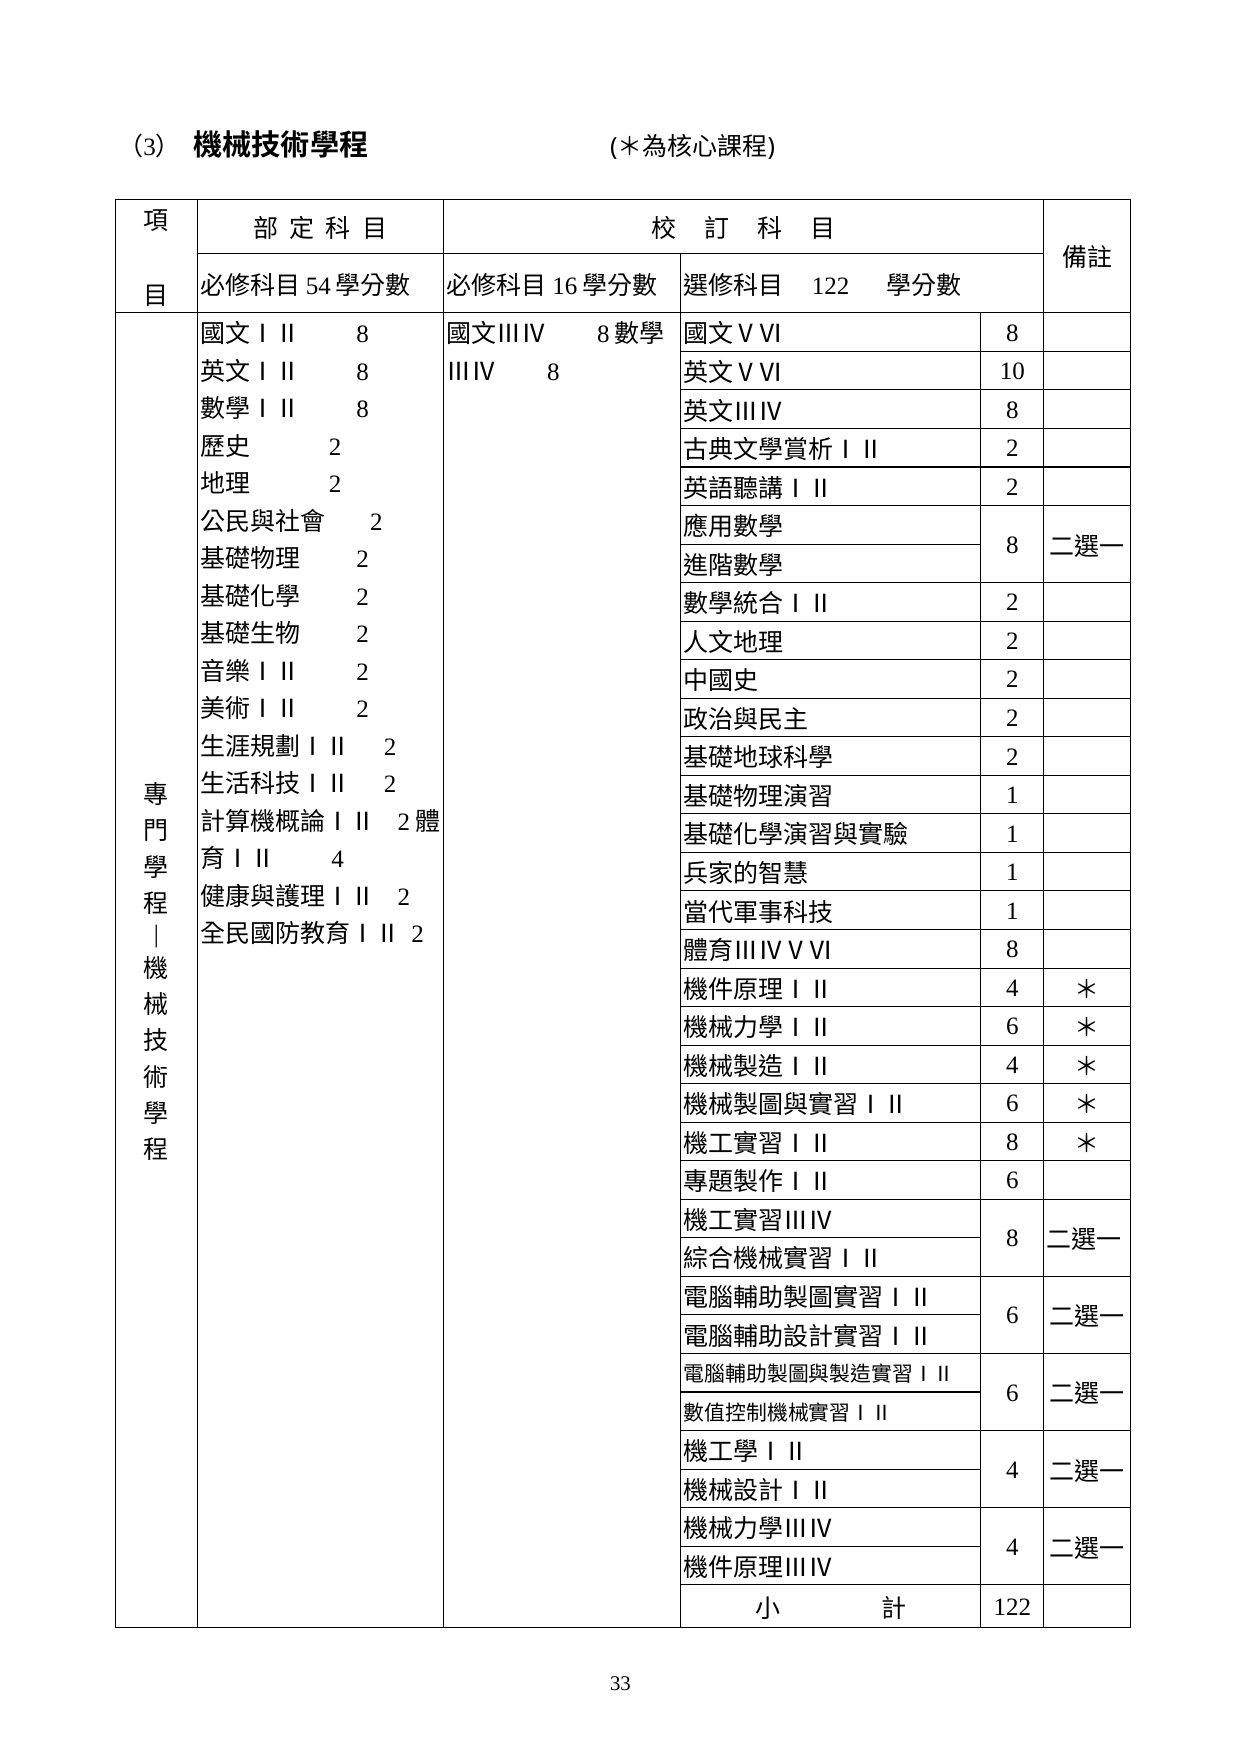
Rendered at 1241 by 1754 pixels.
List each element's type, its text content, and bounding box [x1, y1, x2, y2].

table_cell 當代軍事科技 [681, 891, 980, 929]
table_cell [1044, 776, 1130, 813]
table_cell [1044, 622, 1130, 659]
table_cell 機械力學ⅢⅣ [681, 1508, 980, 1546]
table_cell 6 [981, 1084, 1043, 1122]
table_cell 基礎化學演習與實驗 [681, 814, 980, 852]
table_cell 2 [981, 737, 1043, 775]
table_cell 國文ⅠⅡ 8 英文ⅠⅡ 8 數學ⅠⅡ 8 歷史 2 地理 2 公民與社會 2 基礎物理 2 基礎化學 2 基礎生物 2 音樂ⅠⅡ 2 美術ⅠⅡ 2 生涯規劃ⅠⅡ 2 生活科技ⅠⅡ 2 計算機概論ⅠⅡ 2體育ⅠⅡ 4 健康與護理ⅠⅡ 2 全民國防教育ⅠⅡ 2 [198, 313, 443, 1627]
table_cell 體育ⅢⅣⅤⅥ [681, 930, 980, 967]
table_cell 英文ⅤⅥ [681, 352, 980, 389]
table_header 備註 [1044, 200, 1130, 312]
table_cell ＊ [1044, 1123, 1130, 1160]
table_cell 政治與民主 [681, 699, 980, 736]
table_cell 基礎地球科學 [681, 737, 980, 775]
table_cell 二選一 [1044, 1508, 1130, 1584]
table_cell 機件原理ⅢⅣ [681, 1547, 980, 1584]
table_cell 1 [981, 776, 1043, 813]
table_cell [1044, 313, 1130, 351]
table_header 部 定 科 目 [198, 200, 443, 253]
table_cell 2 [981, 699, 1043, 736]
table_cell ＊ [1044, 1084, 1130, 1122]
table_cell 必修科目 54學分數 [198, 254, 443, 312]
table_cell 二選一 [1044, 1354, 1130, 1430]
table_cell ＊ [1044, 1007, 1130, 1044]
table_cell 機械製造ⅠⅡ [681, 1046, 980, 1083]
table_cell 8 [981, 1123, 1043, 1160]
table_cell [1044, 814, 1130, 852]
table_cell 8 [981, 390, 1043, 428]
table_cell [1044, 352, 1130, 389]
table_cell 1 [981, 891, 1043, 929]
table_cell ＊ [1044, 969, 1130, 1006]
table_cell 專 門 學 程 | 機 械 技 術 學 程 [116, 313, 197, 1627]
table_header 項 目 [116, 200, 197, 312]
table_cell 機件原理ⅠⅡ [681, 969, 980, 1006]
table_cell 2 [981, 583, 1043, 621]
table_cell [1044, 699, 1130, 736]
table_cell 國文ⅢⅣ 8數學ⅢⅣ 8 [444, 313, 680, 1627]
table_header 校 訂 科 目 [444, 200, 1043, 253]
table_cell 英語聽講ⅠⅡ [681, 468, 980, 505]
table_cell 機械設計ⅠⅡ [681, 1470, 980, 1507]
table_cell 1 [981, 814, 1043, 852]
table_cell 綜合機械實習ⅠⅡ [681, 1238, 980, 1276]
table_cell 8 [981, 506, 1043, 582]
table_cell [1044, 1585, 1130, 1627]
table_cell [1044, 390, 1130, 428]
table_cell [1044, 737, 1130, 775]
table_cell 2 [981, 622, 1043, 659]
table_cell 122 [981, 1585, 1043, 1627]
table_cell [1044, 429, 1130, 466]
table_cell 二選一 [1044, 1200, 1130, 1276]
table_cell 中國史 [681, 660, 980, 698]
table_cell 專題製作ⅠⅡ [681, 1161, 980, 1199]
table_cell 6 [981, 1354, 1043, 1430]
table_cell 4 [981, 1431, 1043, 1507]
table_cell 進階數學 [681, 545, 980, 582]
table_cell 電腦輔助製圖與製造實習ⅠⅡ [681, 1354, 980, 1391]
table_cell [1044, 660, 1130, 698]
table_cell 6 [981, 1161, 1043, 1199]
table_cell 8 [981, 1200, 1043, 1276]
table_cell 二選一 [1044, 506, 1130, 582]
table_cell 應用數學 [681, 506, 980, 543]
table_cell 必修科目 16學分數 [444, 254, 680, 312]
table_cell 選修科目 122 學分數 [681, 254, 1043, 312]
table_cell 6 [981, 1277, 1043, 1353]
table_cell 10 [981, 352, 1043, 389]
table_cell 機械製圖與實習ⅠⅡ [681, 1084, 980, 1122]
table_cell [1044, 930, 1130, 967]
table_cell 人文地理 [681, 622, 980, 659]
table_cell 4 [981, 1508, 1043, 1584]
table_cell 機工實習ⅠⅡ [681, 1123, 980, 1160]
table_cell [1044, 583, 1130, 621]
table_cell [1044, 853, 1130, 890]
table_cell 基礎物理演習 [681, 776, 980, 813]
table_cell 8 [981, 930, 1043, 967]
table_cell [1044, 1161, 1130, 1199]
table_cell 4 [981, 969, 1043, 1006]
table_cell 小 計 [681, 1585, 980, 1627]
table_cell 機工學ⅠⅡ [681, 1431, 980, 1468]
table_cell 二選一 [1044, 1277, 1130, 1353]
table_cell 電腦輔助設計實習ⅠⅡ [681, 1315, 980, 1353]
table_cell 2 [981, 429, 1043, 466]
table_cell 機械力學ⅠⅡ [681, 1007, 980, 1044]
table_cell 兵家的智慧 [681, 853, 980, 890]
table_cell 2 [981, 660, 1043, 698]
table_cell 1 [981, 853, 1043, 890]
table_cell [1044, 891, 1130, 929]
table_cell 國文ⅤⅥ [681, 313, 980, 351]
table_cell 機工實習ⅢⅣ [681, 1200, 980, 1237]
table_cell ＊ [1044, 1046, 1130, 1083]
table_cell 4 [981, 1046, 1043, 1083]
table_cell 電腦輔助製圖實習ⅠⅡ [681, 1277, 980, 1314]
list 機械技術學程 (＊為核心課程) [118, 105, 1122, 180]
table_cell 數值控制機械實習ⅠⅡ [681, 1393, 980, 1430]
table_cell 古典文學賞析ⅠⅡ [681, 429, 980, 466]
table_cell 二選一 [1044, 1431, 1130, 1507]
table_cell 8 [981, 313, 1043, 351]
table_cell 數學統合ⅠⅡ [681, 583, 980, 621]
table_cell 2 [981, 468, 1043, 505]
table_cell [1044, 468, 1130, 505]
table_cell 6 [981, 1007, 1043, 1044]
table_cell 英文ⅢⅣ [681, 390, 980, 428]
